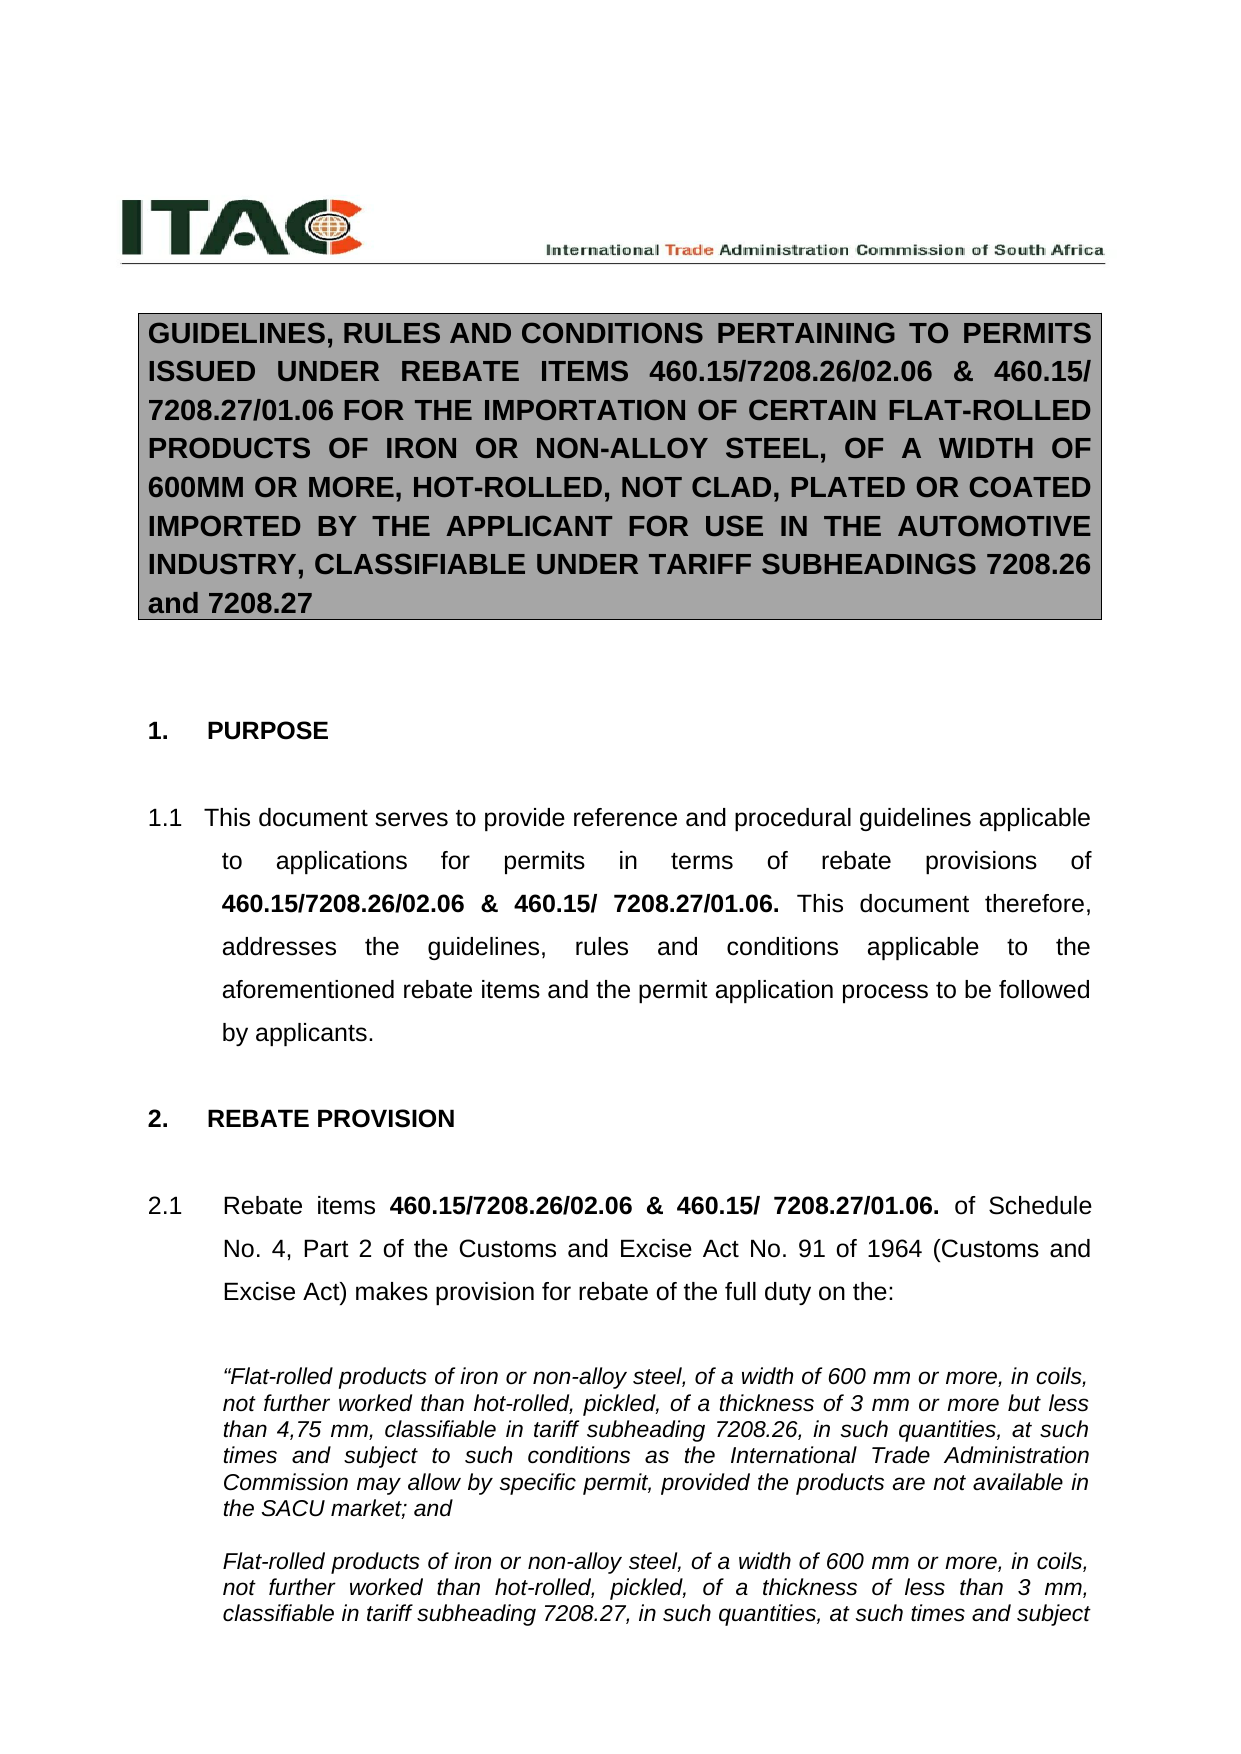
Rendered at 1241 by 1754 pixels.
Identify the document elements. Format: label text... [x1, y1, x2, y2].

text GUIDELINES, RULES AND CONDITIONS PERTAINING TO PERMITS ISSUED UNDER REBATE ITEMS 460.15/7208.26/02.06 & 460.15/ 7208.27/01.06 FOR THE IMPORTATION OF CERTAIN FLAT-ROLLED PRODUCTS OF IRON OR NON-ALLOY STEEL, OF A WIDTH OF 600MM OR MORE, HOT-ROLLED, NOT CLAD, PLATED OR COATED IMPORTED BY THE APPLICANT FOR USE IN THE AUTOMOTIVE INDUSTRY, CLASSIFIABLE UNDER TARIFF SUBHEADINGS 7208.26 and 7208.27 [139, 314, 1101, 619]
list PURPOSE [148, 716, 1092, 745]
text “Flat-rolled products of iron or non-alloy steel, of a width of 600 mm or more, in coils, not further worked than hot-rolled, pickled, of a thickness of 3 mm or more but less than 4,75 mm, classifiable in tariff subheading 7208.26, in such quantities, at such times and subject to such conditions as the International Trade Administration Commission may allow by specific permit, provided the products are not available in the SACU market; and [223, 1363, 1092, 1521]
list Rebate items 460.15/7208.26/02.06 & 460.15/ 7208.27/01.06. of Schedule No. 4, Part 2 of the Customs and Excise Act No. 91 of 1964 (Customs and Excise Act) makes provision for rebate of the full duty on the: [148, 1191, 1092, 1306]
list REBATE PROVISION [148, 1104, 1092, 1133]
picture [73, 176, 1164, 313]
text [223, 1548, 1092, 1627]
text 1.1 This document serves to provide reference and procedural guidelines applicable to applications for permits in terms of rebate provisions of 460.15/7208.26/02.06 & 460.15/ 7208.27/01.06. This document therefore, addresses the guidelines, rules and conditions applicable to the aforementioned rebate items and the permit application process to be followed by applicants. [148, 802, 1092, 1047]
